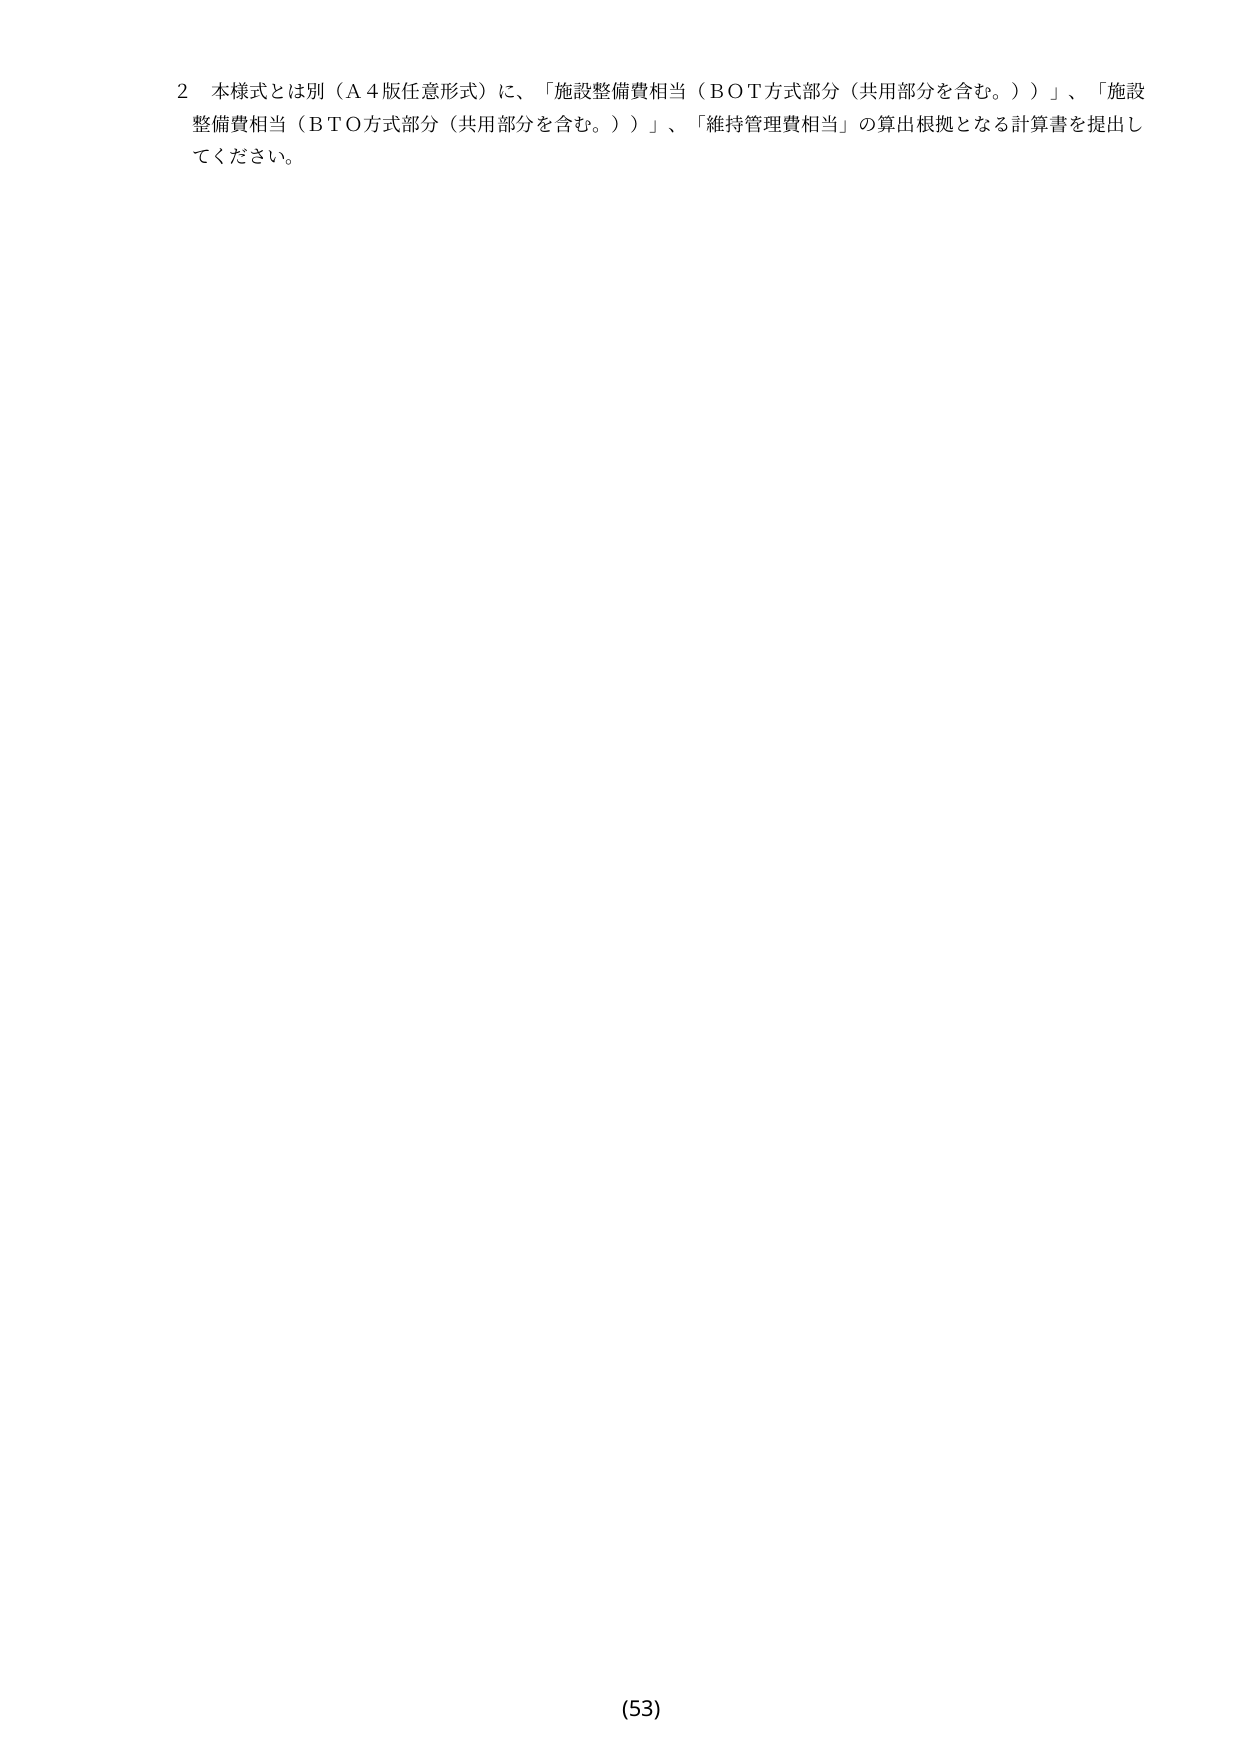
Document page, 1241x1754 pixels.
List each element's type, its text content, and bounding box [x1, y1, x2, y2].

text ２ 本様式とは別（Ａ４版任意形式）に、「施設整備費相当（ＢＯＴ方式部分（共用部分を含む。））」、「施設整備費相当（ＢＴＯ方式部分（共用部分を含む。））」、「維持管理費相当」の算出根拠となる計算書を提出してください。 [173, 75, 1146, 171]
